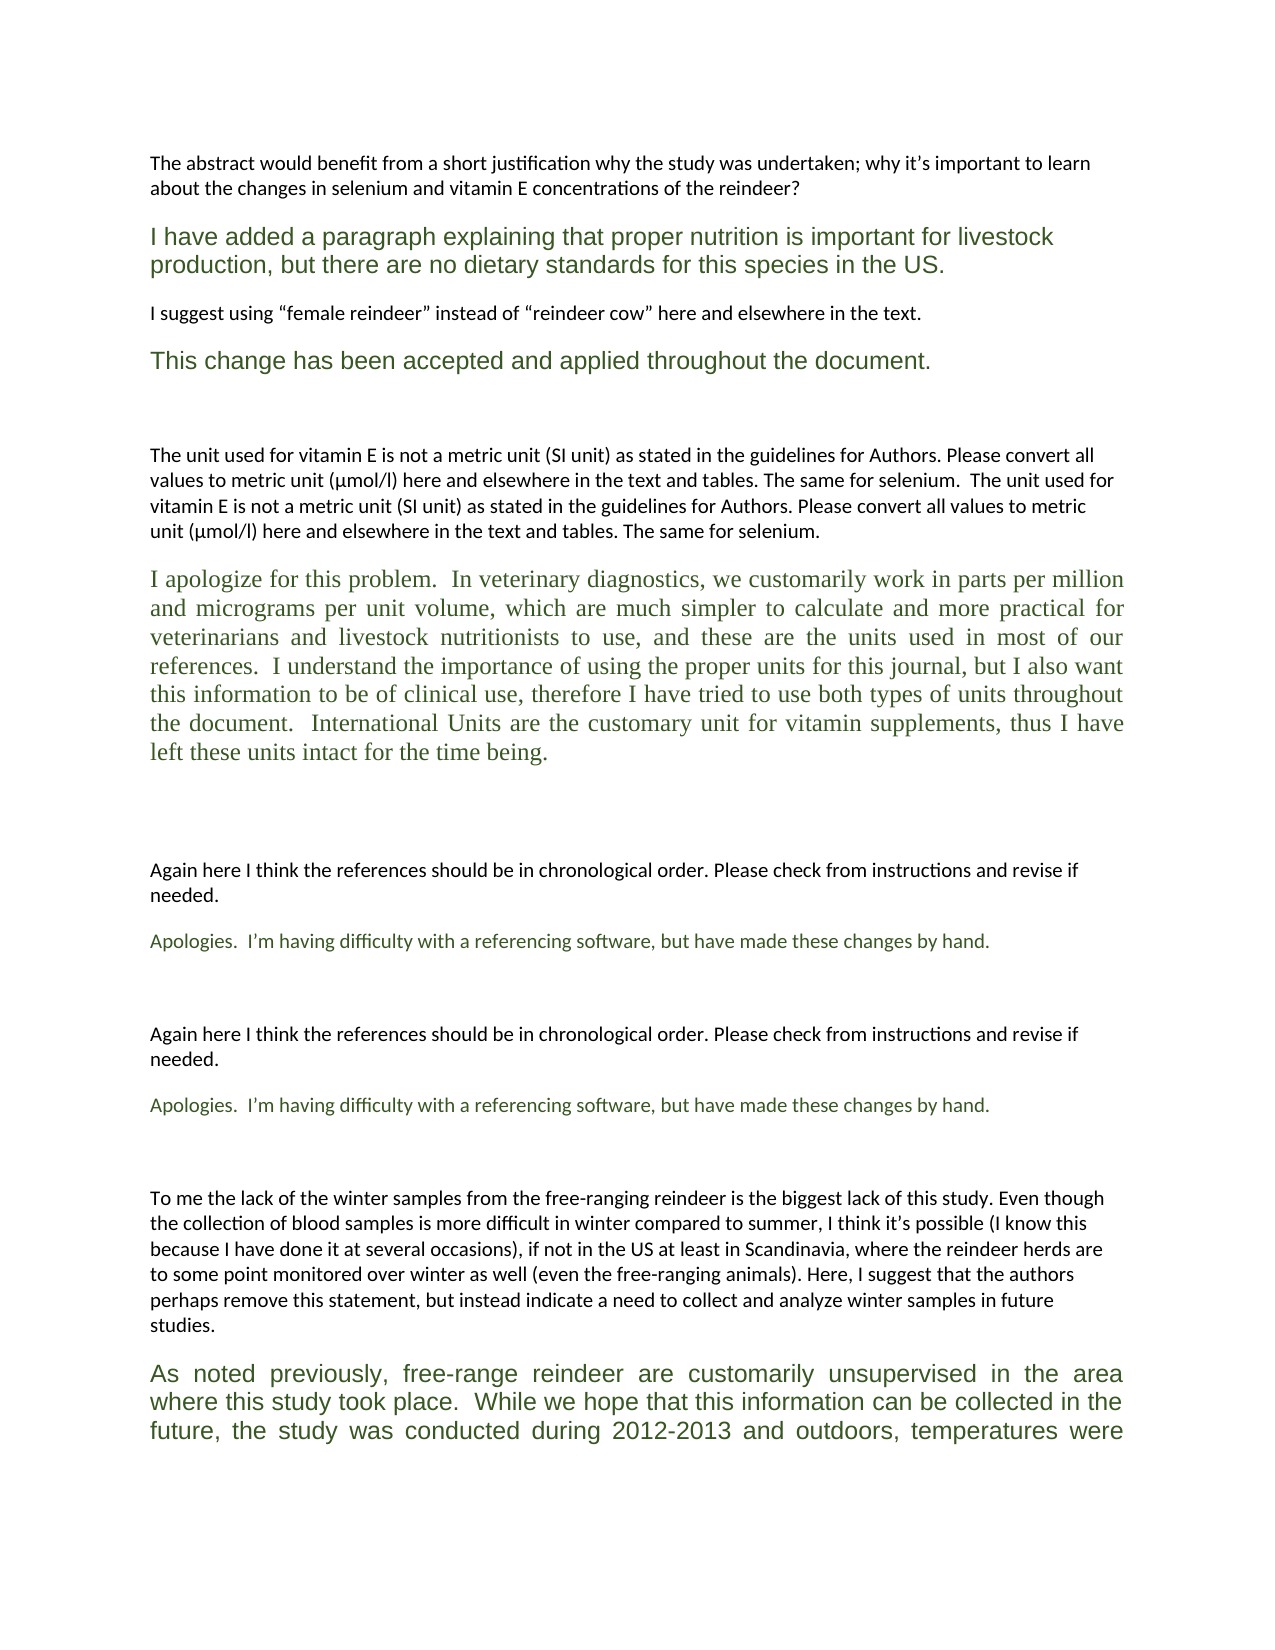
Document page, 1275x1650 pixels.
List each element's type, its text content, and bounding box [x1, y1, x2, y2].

text Apologies. I’m having difficulty with a referencing software, but have made these changes by hand. [150, 1093, 1125, 1118]
text The abstract would benefit from a short justification why the study was undertaken; why it’s important to learn about the changes in selenium and vitamin E concentrations of the reindeer? [150, 150, 1125, 201]
text The unit used for vitamin E is not a metric unit (SI unit) as stated in the guidelines for Authors. Please convert all values to metric unit (µmol/l) here and elsewhere in the text and tables. The same for selenium. The unit used for vitamin E is not a metric unit (SI unit) as stated in the guidelines for Authors. Please convert all values to metric unit (µmol/l) here and elsewhere in the text and tables. The same for selenium. [150, 442, 1125, 544]
text Apologies. I’m having difficulty with a referencing software, but have made these changes by hand. [150, 928, 1125, 954]
text This change has been accepted and applied throughout the document. [150, 346, 1125, 375]
text I suggest using “female reindeer” instead of “reindeer cow” here and elsewhere in the text. [150, 300, 1125, 325]
text Again here I think the references should be in chronological order. Please check from instructions and revise if needed. [150, 857, 1125, 908]
text I have added a paragraph explaining that proper nutrition is important for livestock production, but there are no dietary standards for this species in the US. [150, 222, 1125, 279]
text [150, 1358, 1125, 1445]
text To me the lack of the winter samples from the free-ranging reindeer is the biggest lack of this study. Even though the collection of blood samples is more difficult in winter compared to summer, I think it’s possible (I know this because I have done it at several occasions), if not in the US at least in Scandinavia, where the reindeer herds are to some point monitored over winter as well (even the free-ranging animals). Here, I suggest that the authors perhaps remove this statement, but instead indicate a need to collect and analyze winter samples in future studies. [150, 1185, 1125, 1338]
text I apologize for this problem. In veterinary diagnostics, we customarily work in parts per million and micrograms per unit volume, which are much simpler to calculate and more practical for veterinarians and livestock nutritionists to use, and these are the units used in most of our references. I understand the importance of using the proper units for this journal, but I also want this information to be of clinical use, therefore I have tried to use both types of units throughout the document. International Units are the customary unit for vitamin supplements, thus I have left these units intact for the time being. [150, 564, 1125, 766]
text Again here I think the references should be in chronological order. Please check from instructions and revise if needed. [150, 1021, 1125, 1072]
